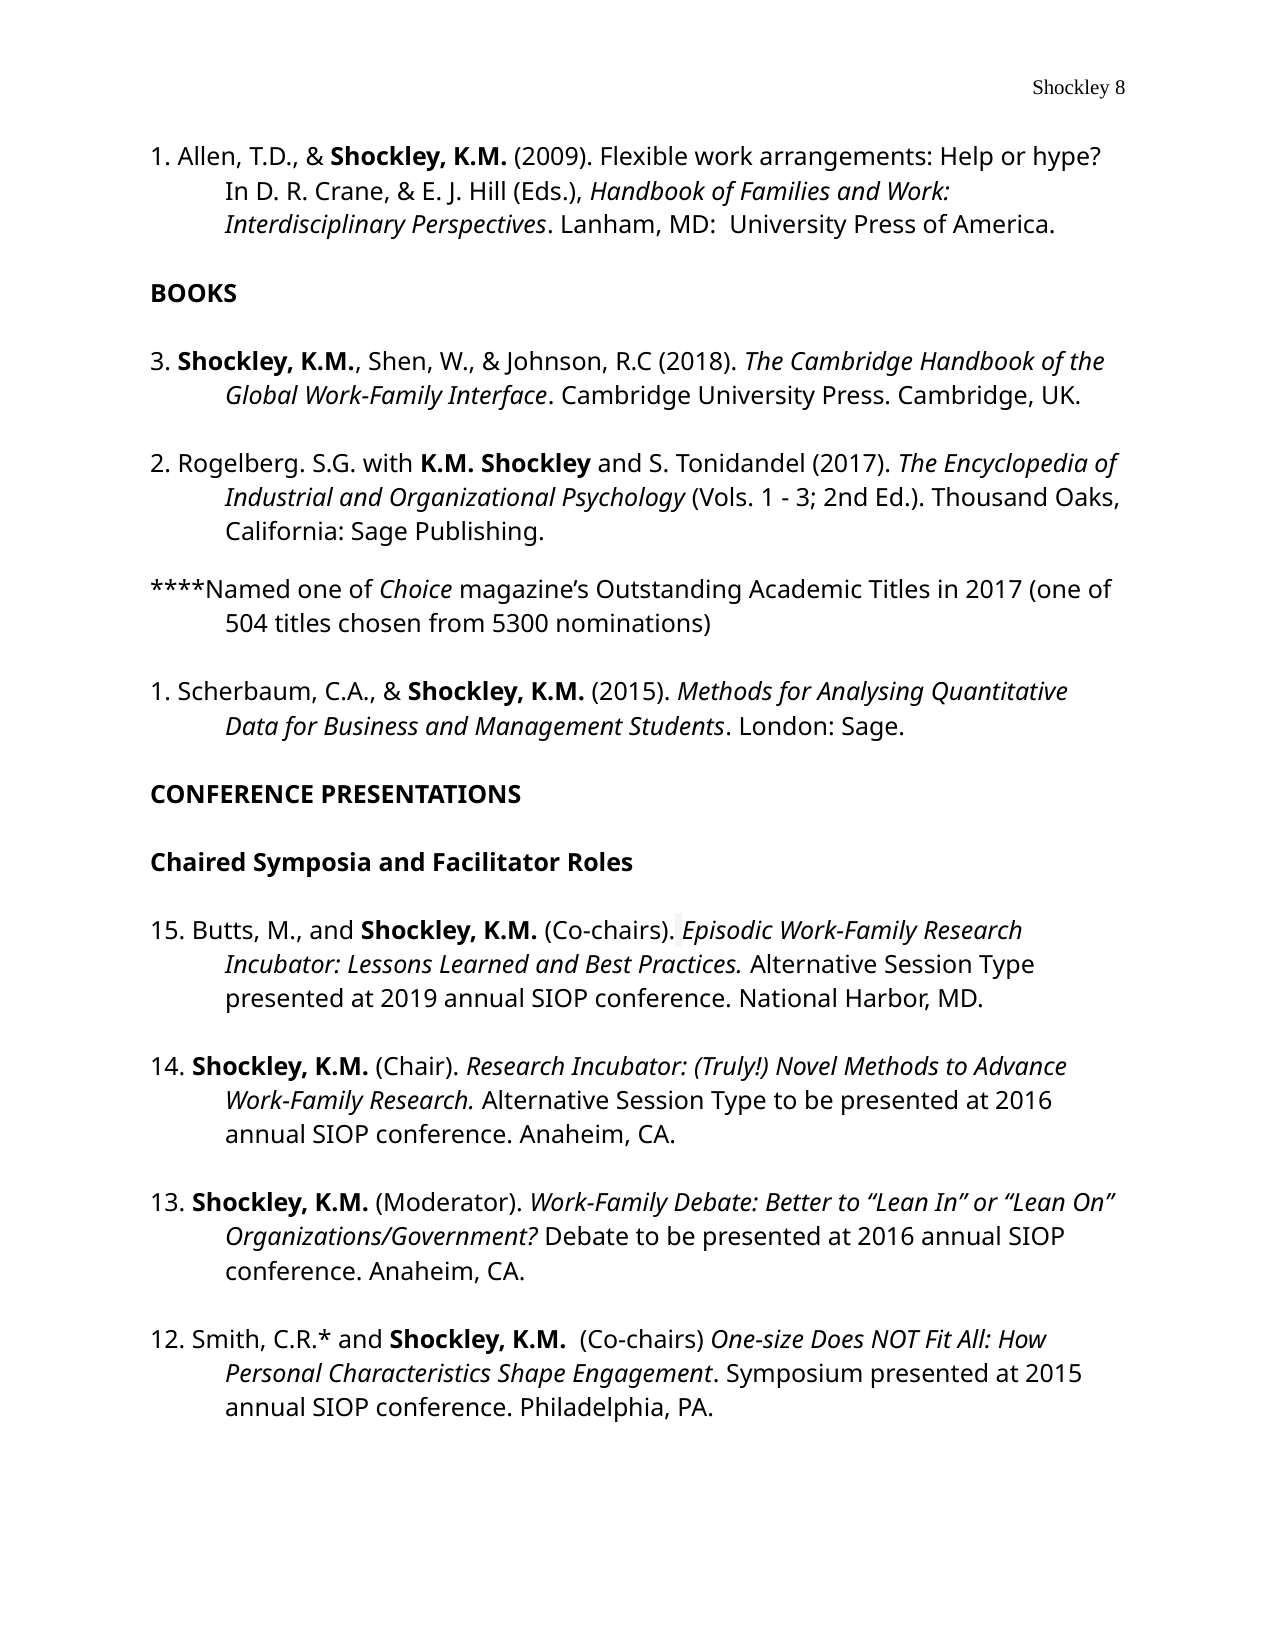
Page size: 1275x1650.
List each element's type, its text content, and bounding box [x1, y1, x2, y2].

text 3. Shockley, K.M., Shen, W., & Johnson, R.C (2018). The Cambridge Handbook of the Global Work-Family Interface. Cambridge University Press. Cambridge, UK. [150, 343, 1125, 412]
text 1. Scherbaum, C.A., & Shockley, K.M. (2015). Methods for Analysing Quantitative Data for Business and Management Students. London: Sage. [150, 674, 1125, 742]
text 14. Shockley, K.M. (Chair). Research Incubator: (Truly!) Novel Methods to Advance Work-Family Research. Alternative Session Type to be presented at 2016 annual SIOP conference. Anaheim, CA. [150, 1049, 1125, 1151]
text 13. Shockley, K.M. (Moderator). Work-Family Debate: Better to “Lean In” or “Lean On” Organizations/Government? Debate to be presented at 2016 annual SIOP conference. Anaheim, CA. [150, 1185, 1125, 1287]
text 2. Rogelberg. S.G. with K.M. Shockley and S. Tonidandel (2017). The Encyclopedia of Industrial and Organizational Psychology (Vols. 1 - 3; 2nd Ed.). Thousand Oaks, California: Sage Publishing. [150, 446, 1125, 572]
text 1. Allen, T.D., & Shockley, K.M. (2009). Flexible work arrangements: Help or hype? In D. R. Crane, & E. J. Hill (Eds.), Handbook of Families and Work: Interdisciplinary Perspectives. Lanham, MD: University Press of America. [150, 139, 1125, 241]
text 15. Butts, M., and Shockley, K.M. (Co-chairs). Episodic Work-Family Research Incubator: Lessons Learned and Best Practices. Alternative Session Type presented at 2019 annual SIOP conference. National Harbor, MD. [150, 912, 1125, 1015]
text CONFERENCE PRESENTATIONS [150, 776, 1125, 810]
text ****Named one of Choice magazine’s Outstanding Academic Titles in 2017 (one of 504 titles chosen from 5300 nominations) [150, 572, 1125, 640]
text Chaired Symposia and Facilitator Roles [150, 844, 1125, 878]
text BOOKS [150, 275, 1125, 309]
text 12. Smith, C.R.* and Shockley, K.M. (Co-chairs) One-size Does NOT Fit All: How Personal Characteristics Shape Engagement. Symposium presented at 2015 annual SIOP conference. Philadelphia, PA. [150, 1321, 1125, 1423]
